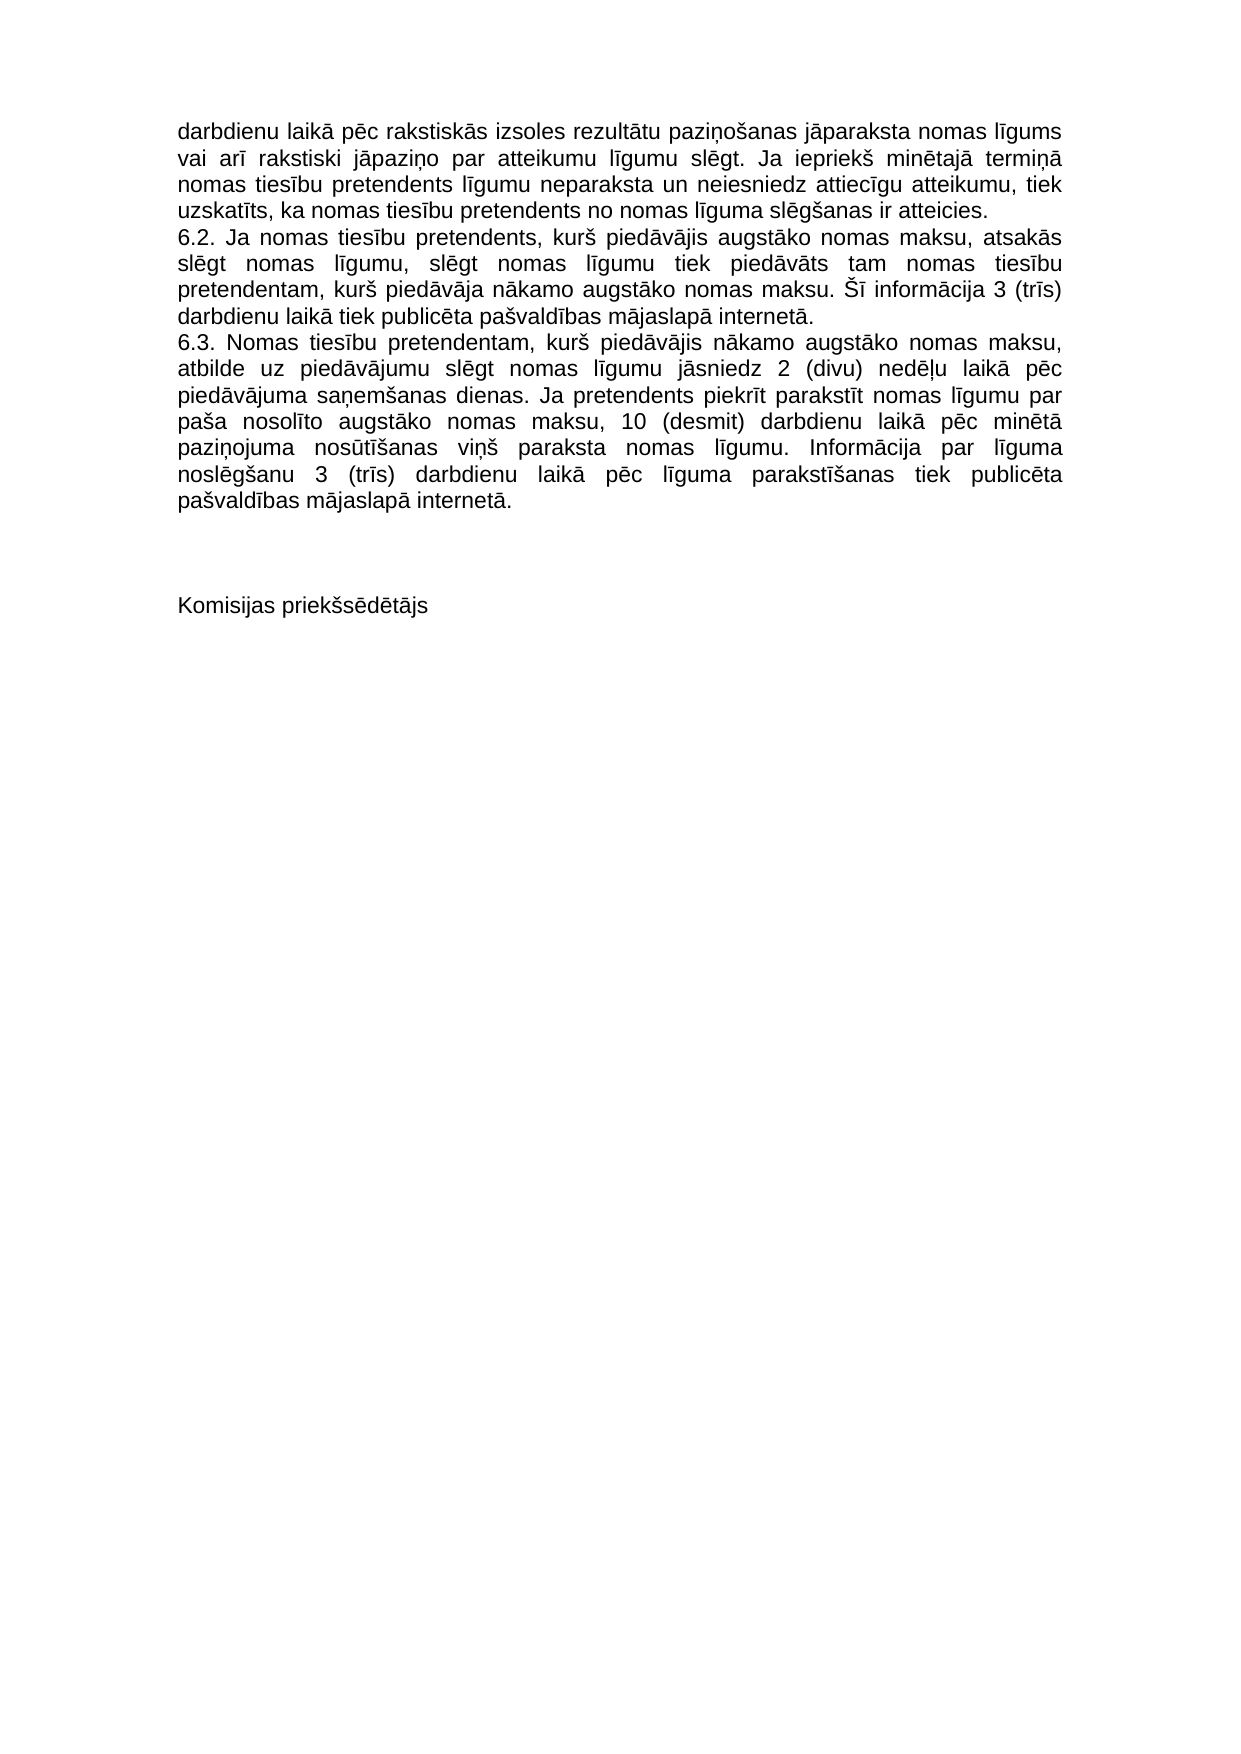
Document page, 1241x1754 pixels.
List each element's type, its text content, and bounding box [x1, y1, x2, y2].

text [177, 118, 1063, 223]
text 6.2. Ja nomas tiesību pretendents, kurš piedāvājis augstāko nomas maksu, atsakās slēgt nomas līgumu, slēgt nomas līgumu tiek piedāvāts tam nomas tiesību pretendentam, kurš piedāvāja nākamo augstāko nomas maksu. Šī informācija 3 (trīs) darbdienu laikā tiek publicēta pašvaldības mājaslapā internetā. [177, 223, 1063, 329]
text 6.3. Nomas tiesību pretendentam, kurš piedāvājis nākamo augstāko nomas maksu, atbilde uz piedāvājumu slēgt nomas līgumu jāsniedz 2 (divu) nedēļu laikā pēc piedāvājuma saņemšanas dienas. Ja pretendents piekrīt parakstīt nomas līgumu par paša nosolīto augstāko nomas maksu, 10 (desmit) darbdienu laikā pēc minētā paziņojuma nosūtīšanas viņš paraksta nomas līgumu. Informācija par līguma noslēgšanu 3 (trīs) darbdienu laikā pēc līguma parakstīšanas tiek publicēta pašvaldības mājaslapā internetā. [177, 329, 1063, 513]
text Komisijas priekšsēdētājs [177, 592, 1063, 619]
